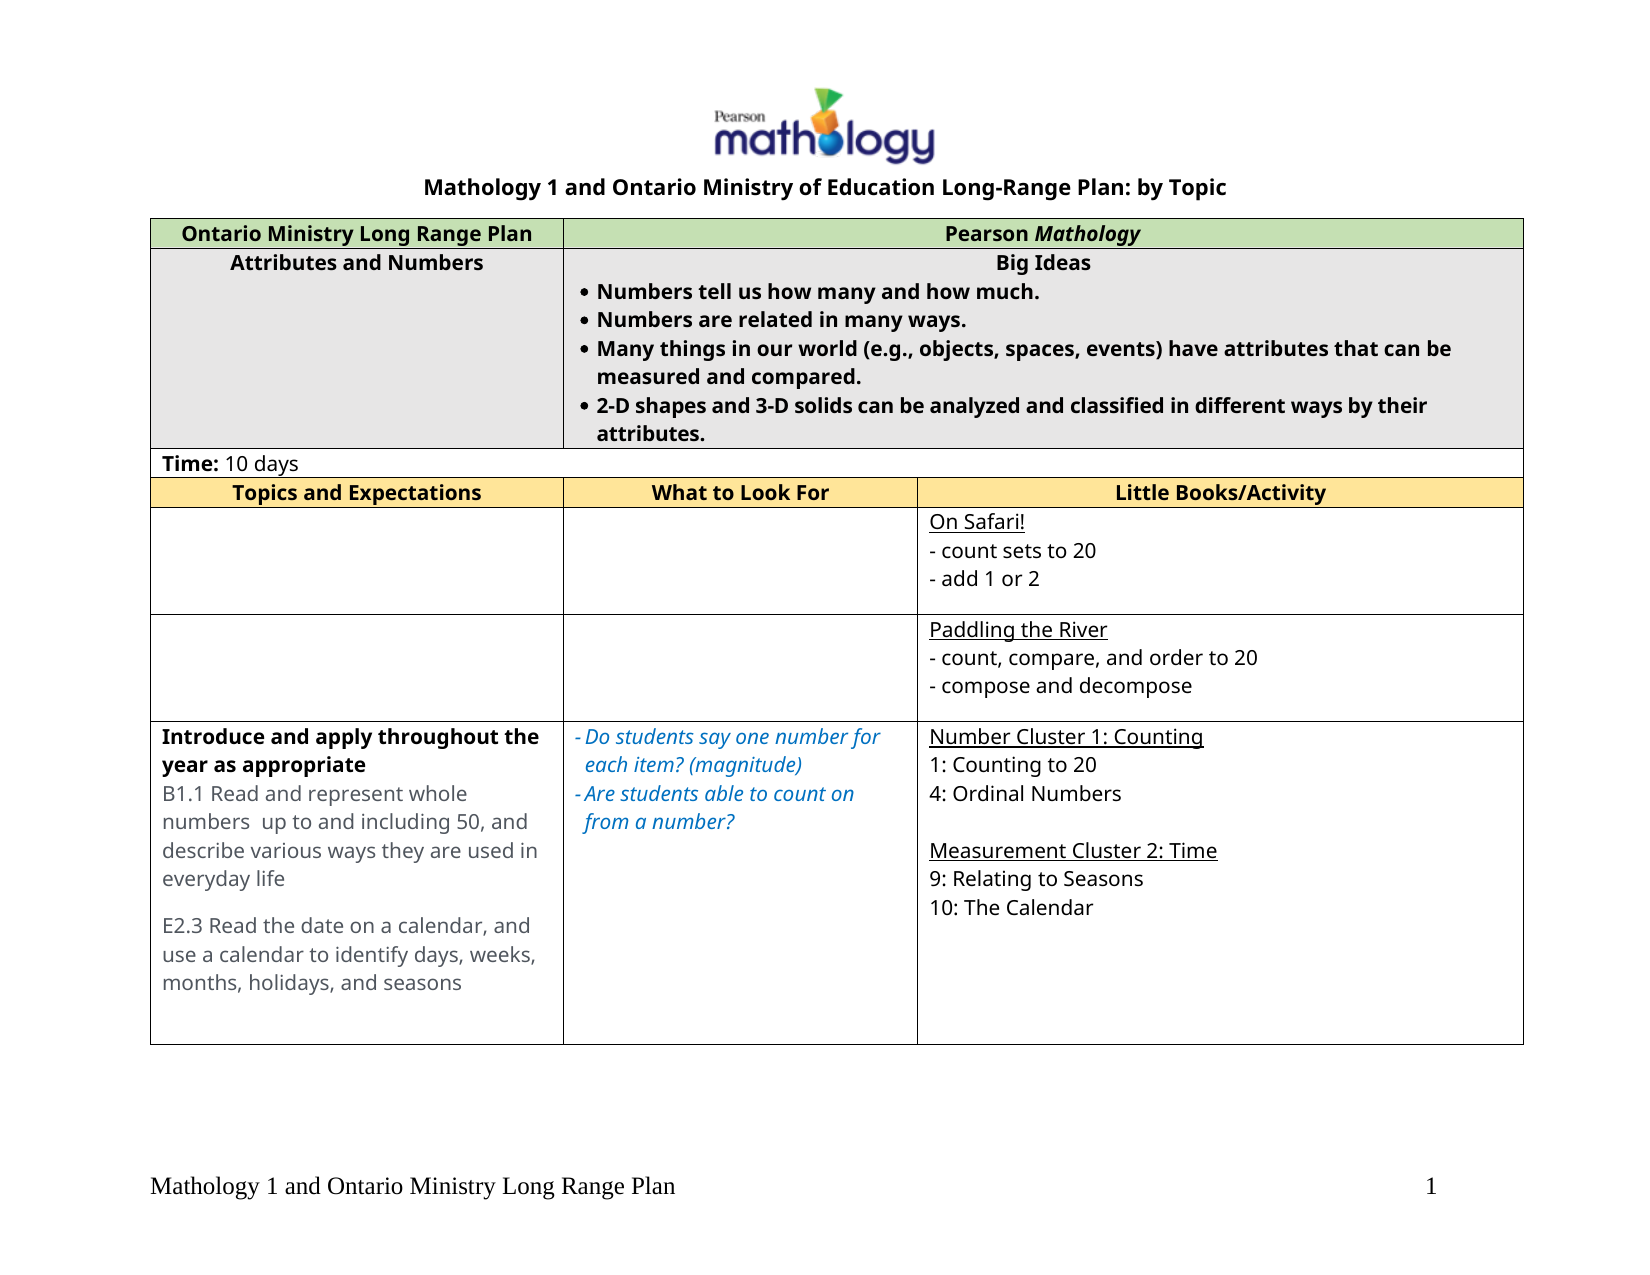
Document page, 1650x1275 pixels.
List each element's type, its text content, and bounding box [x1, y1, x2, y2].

table_cell Topics and Expectations [151, 478, 563, 507]
table_cell Introduce and apply throughout the year as appropriate B1.1 Read and represent whole numbers up to and including 50, and describe various ways they are used in everyday life E2.3 Read the date on a calendar, and use a calendar to identify days, weeks, months, holidays, and seasons [151, 722, 563, 1044]
table_cell On Safari! - count sets to 20 - add 1 or 2 [918, 508, 1523, 614]
table_cell Big Ideas Numbers tell us how many and how much. Numbers are related in many ways. Many things in our world (e.g., objects, spaces, events) have attributes that can be measured and compared. 2-D shapes and 3-D solids can be analyzed and classified in different ways by their attributes. [564, 249, 1523, 448]
table_header Ontario Ministry Long Range Plan [151, 219, 563, 247]
table_cell [151, 508, 563, 614]
table_cell Number Cluster 1: Counting 1: Counting to 20 4: Ordinal Numbers Measurement Cluster 2: Time 9: Relating to Seasons 10: The Calendar [918, 722, 1523, 1044]
table_cell Do students say one number for each item? (magnitude) Are students able to count on from a number? [564, 722, 917, 1044]
table_cell Attributes and Numbers [151, 249, 563, 448]
table_cell What to Look For [564, 478, 917, 507]
table_cell [564, 508, 917, 614]
table_cell Little Books/Activity [918, 478, 1523, 507]
picture [713, 85, 937, 172]
table_cell [564, 615, 917, 721]
table_header Pearson Mathology [564, 219, 1523, 247]
table_cell [151, 615, 563, 721]
table_cell Paddling the River - count, compare, and order to 20 - compose and decompose [918, 615, 1523, 721]
table_cell Time: 10 days [151, 449, 1523, 477]
text Mathology 1 and Ontario Ministry of Education Long-Range Plan: by Topic [150, 172, 1500, 201]
